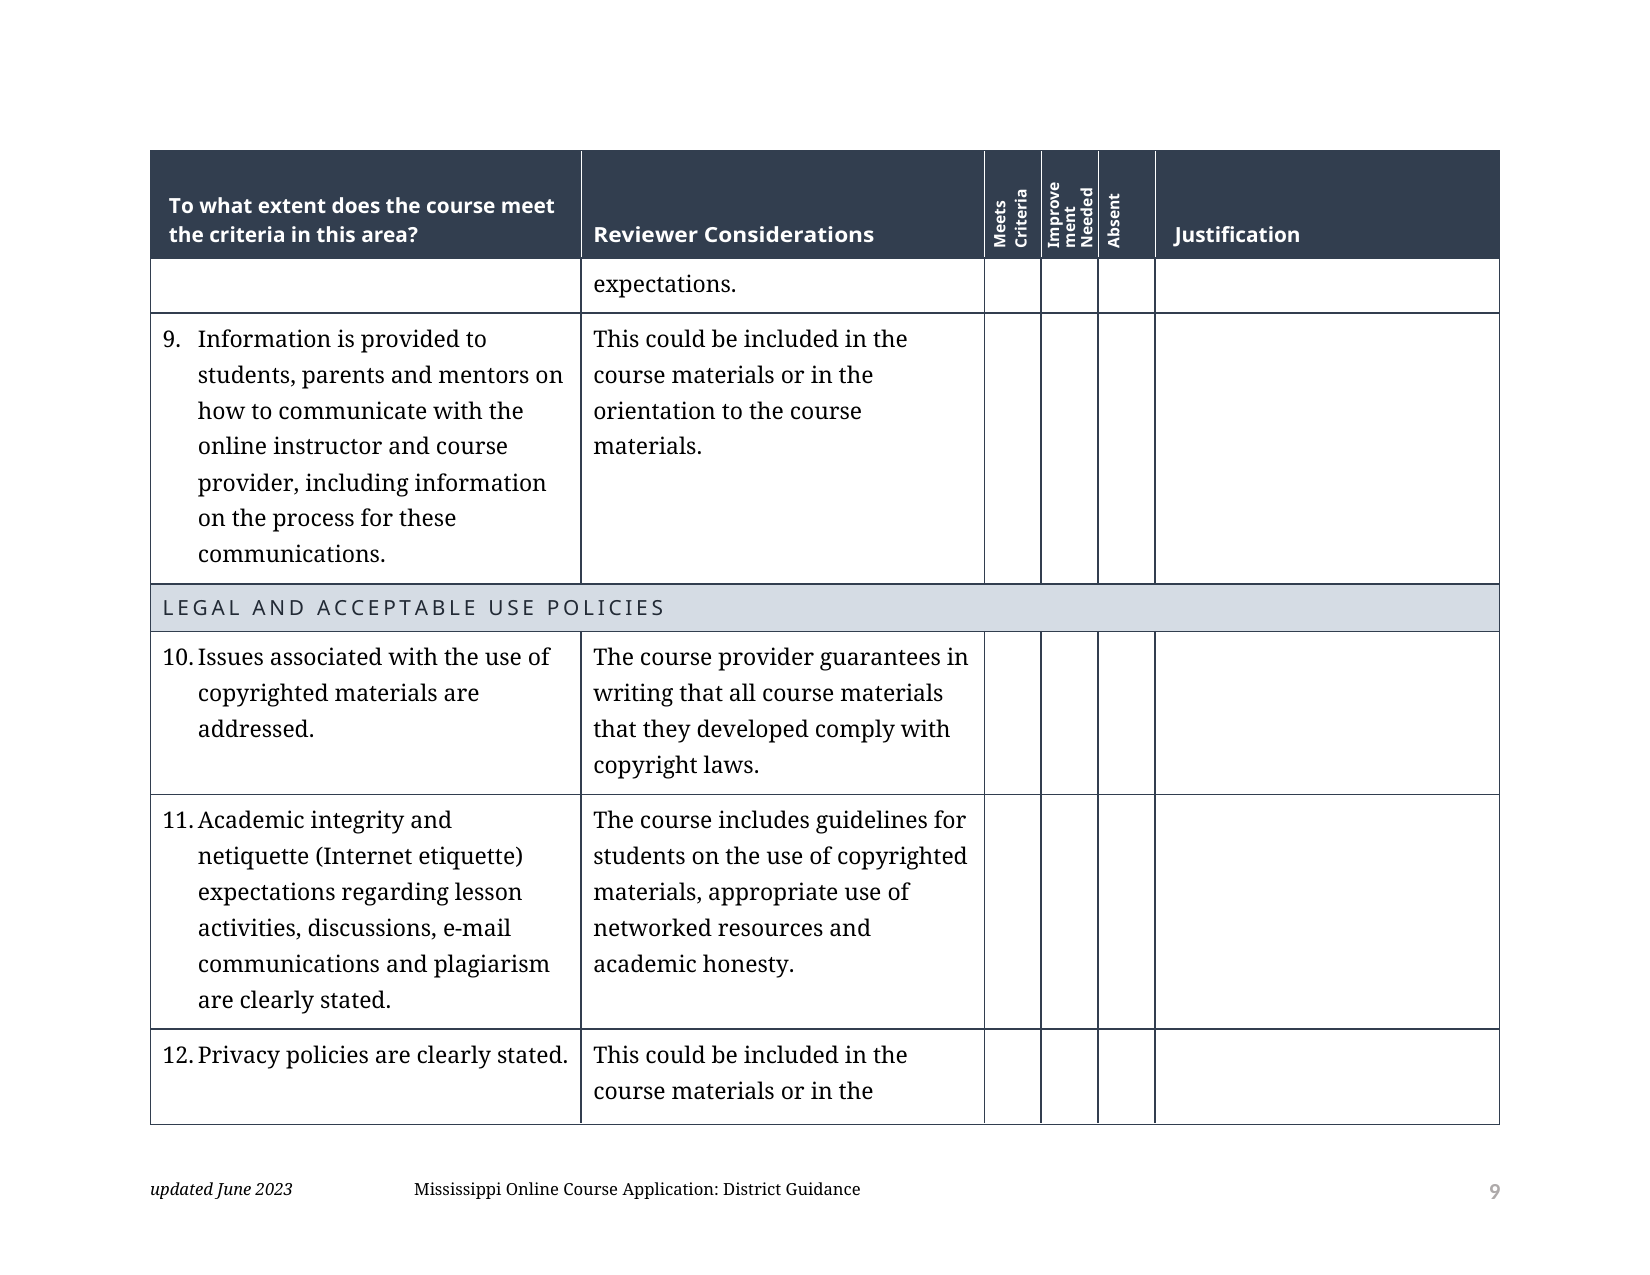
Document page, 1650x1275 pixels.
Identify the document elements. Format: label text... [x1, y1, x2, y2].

table_cell [1099, 314, 1154, 583]
table_header Improvement Needed [1042, 151, 1098, 257]
table_cell Privacy policies are clearly stated. [151, 1030, 580, 1123]
table_cell Issues associated with the use of copyrighted materials are addressed. [151, 632, 580, 793]
table_cell [1042, 632, 1097, 793]
table_cell [985, 795, 1040, 1028]
table_cell [1042, 1030, 1097, 1123]
table_cell [1042, 795, 1097, 1028]
table_cell [1099, 795, 1154, 1028]
table_cell [1156, 795, 1499, 1028]
table_cell [1156, 632, 1499, 793]
table_cell This could be included in the course materials or in the orientation to the course materials. [582, 314, 984, 583]
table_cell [582, 1030, 984, 1123]
table_header Justification [1156, 151, 1499, 257]
table_cell [985, 1030, 1040, 1123]
table_cell [1099, 259, 1154, 312]
table_cell [1042, 259, 1097, 312]
table_cell [1042, 314, 1097, 583]
table_cell [985, 314, 1040, 583]
table_cell Information is provided to students, parents and mentors on how to communicate with the online instructor and course provider, including information on the process for these communications. [151, 314, 580, 583]
table_cell [1099, 1030, 1154, 1123]
table_cell [1156, 314, 1499, 583]
table_header Absent [1099, 151, 1155, 257]
table_cell LEGAL AND ACCEPTABLE USE POLICIES [151, 585, 1499, 631]
table_header To what extent does the course meet the criteria in this area? [151, 151, 581, 257]
table_cell [985, 259, 1040, 312]
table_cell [582, 259, 984, 312]
table_cell [1099, 632, 1154, 793]
table_cell [1156, 1030, 1499, 1123]
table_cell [151, 259, 580, 312]
table_cell Academic integrity and netiquette (Internet etiquette) expectations regarding lesson activities, discussions, e-mail communications and plagiarism are clearly stated. [151, 795, 580, 1028]
table_header Reviewer Considerations [582, 151, 984, 257]
table_cell [985, 632, 1040, 793]
table_cell [1156, 259, 1499, 312]
table_cell The course provider guarantees in writing that all course materials that they developed comply with copyright laws. [582, 632, 984, 793]
table_header Meets Criteria [985, 151, 1041, 257]
table_cell The course includes guidelines for students on the use of copyrighted materials, appropriate use of networked resources and academic honesty. [582, 795, 984, 1028]
